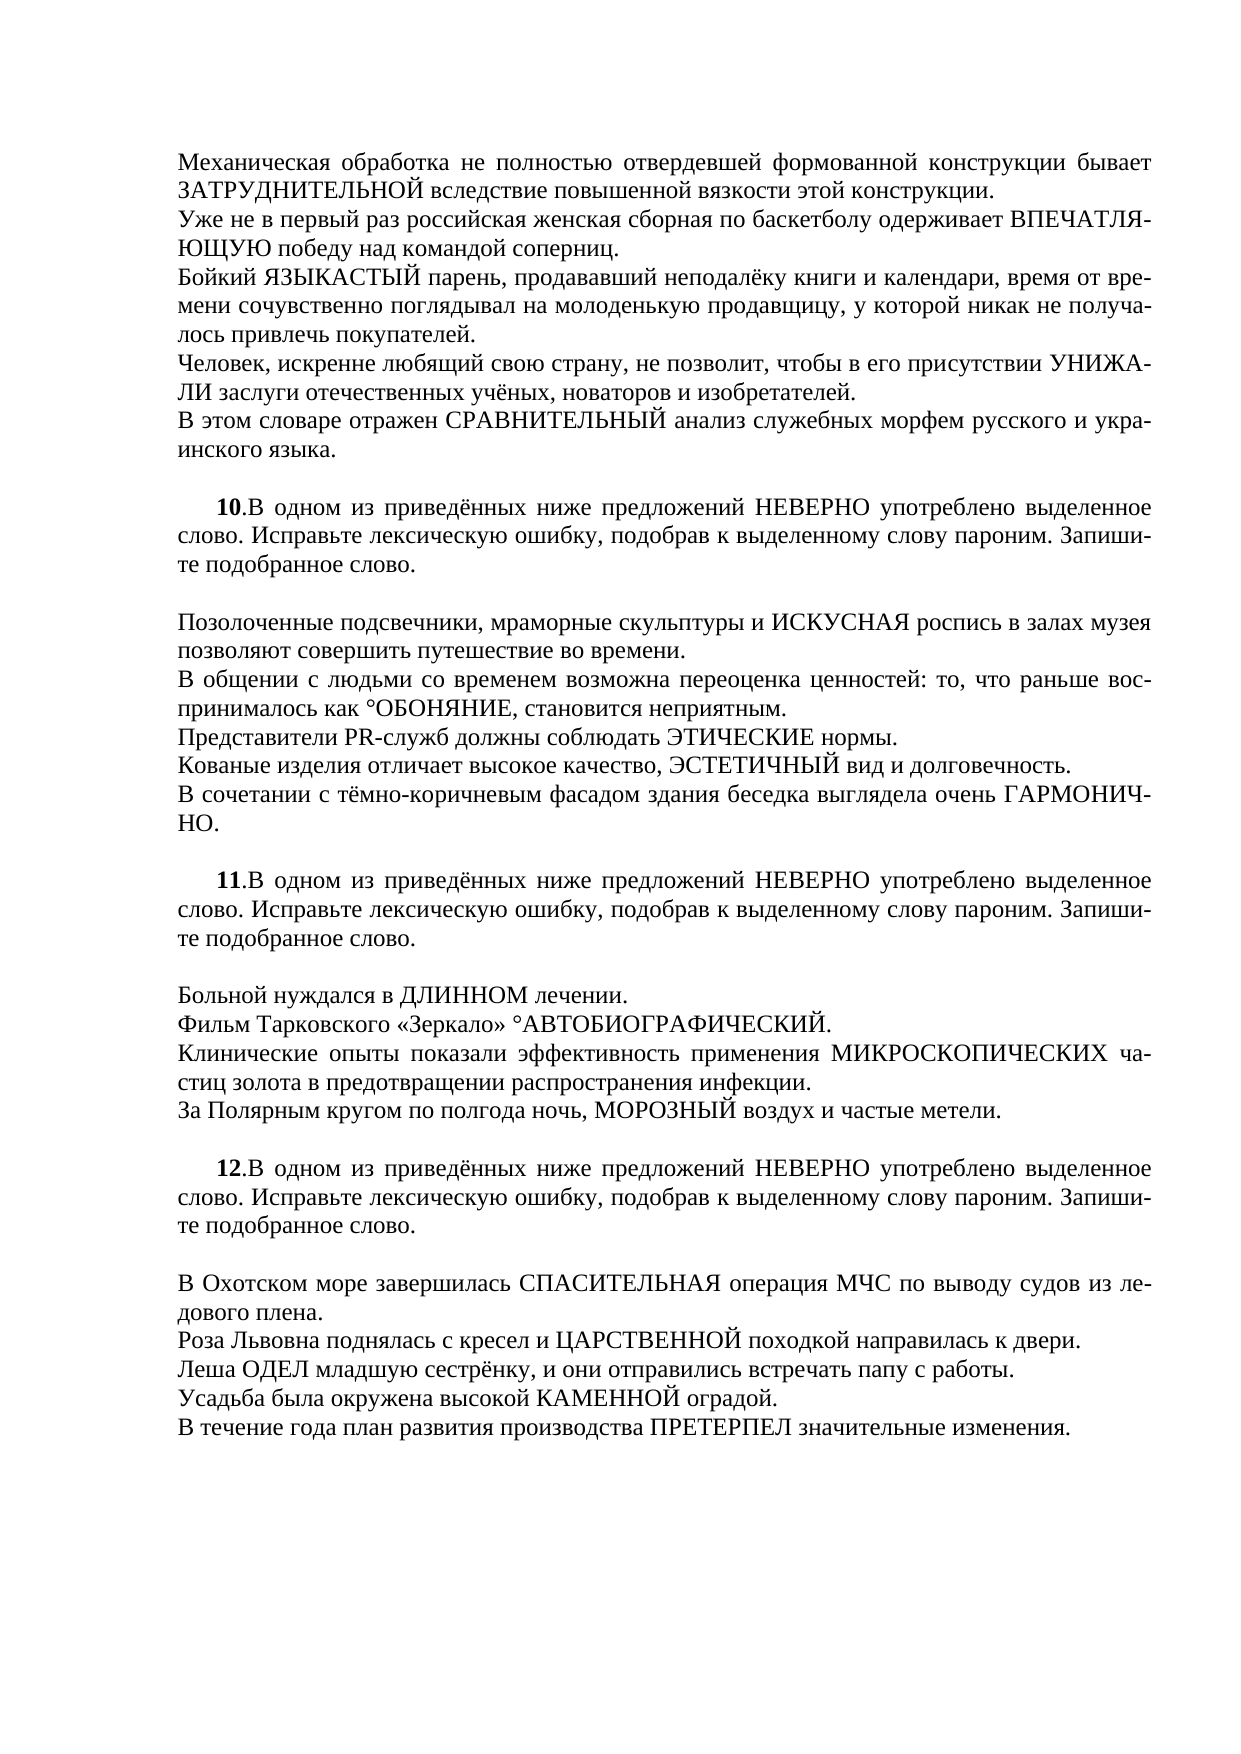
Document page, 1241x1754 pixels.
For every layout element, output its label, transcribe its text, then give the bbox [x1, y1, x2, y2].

text Человек, искренне любящий свою страну, не позволит, чтобы в его присутствии УНИЖАЛИ заслуги отечественных учёных, новаторов и изобретателей. [177, 348, 1152, 406]
text Клинические опыты показали эффективность применения МИКРОСКОПИЧЕСКИХ частиц золота в предотвращении распространения инфекции. [177, 1038, 1152, 1096]
text В общении с людьми со временем возможна переоценка ценностей: то, что раньше воспринималось как °ОБОНЯНИЕ, становится неприятным. [177, 664, 1152, 722]
text Бойкий ЯЗЫКАСТЫЙ парень, продававший неподалёку книги и календари, время от времени сочувственно поглядывал на молоденькую продавщицу, у которой никак не получалось привлечь покупателей. [177, 262, 1152, 348]
text В течение года план развития производства ПРЕТЕРПЕЛ значительные изменения. [177, 1412, 1152, 1441]
text В сочетании с тёмно-коричневым фасадом здания беседка выглядела очень ГАРМОНИЧНО. [177, 779, 1152, 837]
text Уже не в первый раз российская женская сборная по баскетболу одерживает ВПЕЧАТЛЯЮЩУЮ победу над командой соперниц. [177, 204, 1152, 262]
text Больной нуждался в ДЛИННОМ лечении. [177, 981, 1152, 1009]
text Роза Львовна поднялась с кресел и ЦАРСТВЕННОЙ походкой направилась к двери. [177, 1326, 1152, 1354]
text 10.В одном из приведённых ниже предложений НЕВЕРНО употреблено выделенное слово. Исправьте лексическую ошибку, подобрав к выделенному слову пароним. Запишите подобранное слово. [177, 492, 1152, 578]
text Представители PR-служб должны соблюдать ЭТИЧЕСКИЕ нормы. [177, 722, 1152, 751]
text Леша ОДЕЛ младшую сестрёнку, и они отправились встречать папу с работы. [177, 1354, 1152, 1383]
text Механическая обработка не полностью отвердевшей формованной конструкции бывает ЗАТРУДНИТЕЛЬНОЙ вследствие повышенной вязкости этой конструкции. [177, 147, 1152, 204]
text Фильм Тарковского «Зеркало» °АВТОБИОГРАФИЧЕСКИЙ. [177, 1009, 1152, 1038]
text В этом словаре отражен СРАВНИТЕЛЬНЫЙ анализ служебных морфем русского и украинского языка. [177, 406, 1152, 463]
text Кованые изделия отличает высокое качество, ЭСТЕТИЧНЫЙ вид и долговечность. [177, 751, 1152, 779]
text За Полярным кругом по полгода ночь, МОРОЗНЫЙ воздух и частые метели. [177, 1096, 1152, 1124]
text 11.В одном из приведённых ниже предложений НЕВЕРНО употреблено выделенное слово. Исправьте лексическую ошибку, подобрав к выделенному слову пароним. Запишите подобранное слово. [177, 866, 1152, 952]
text В Охотском море завершилась СПАСИТЕЛЬНАЯ операция МЧС по выводу судов из ледового плена. [177, 1268, 1152, 1326]
text Усадьба была окружена высокой КАМЕННОЙ оградой. [177, 1383, 1152, 1412]
text Позолоченные подсвечники, мраморные скульптуры и ИСКУСНАЯ роспись в залах музея позволяют совершить путешествие во времени. [177, 607, 1152, 664]
text 12.В одном из приведённых ниже предложений НЕВЕРНО употреблено выделенное слово. Исправьте лексическую ошибку, подобрав к выделенному слову пароним. Запишите подобранное слово. [177, 1153, 1152, 1239]
